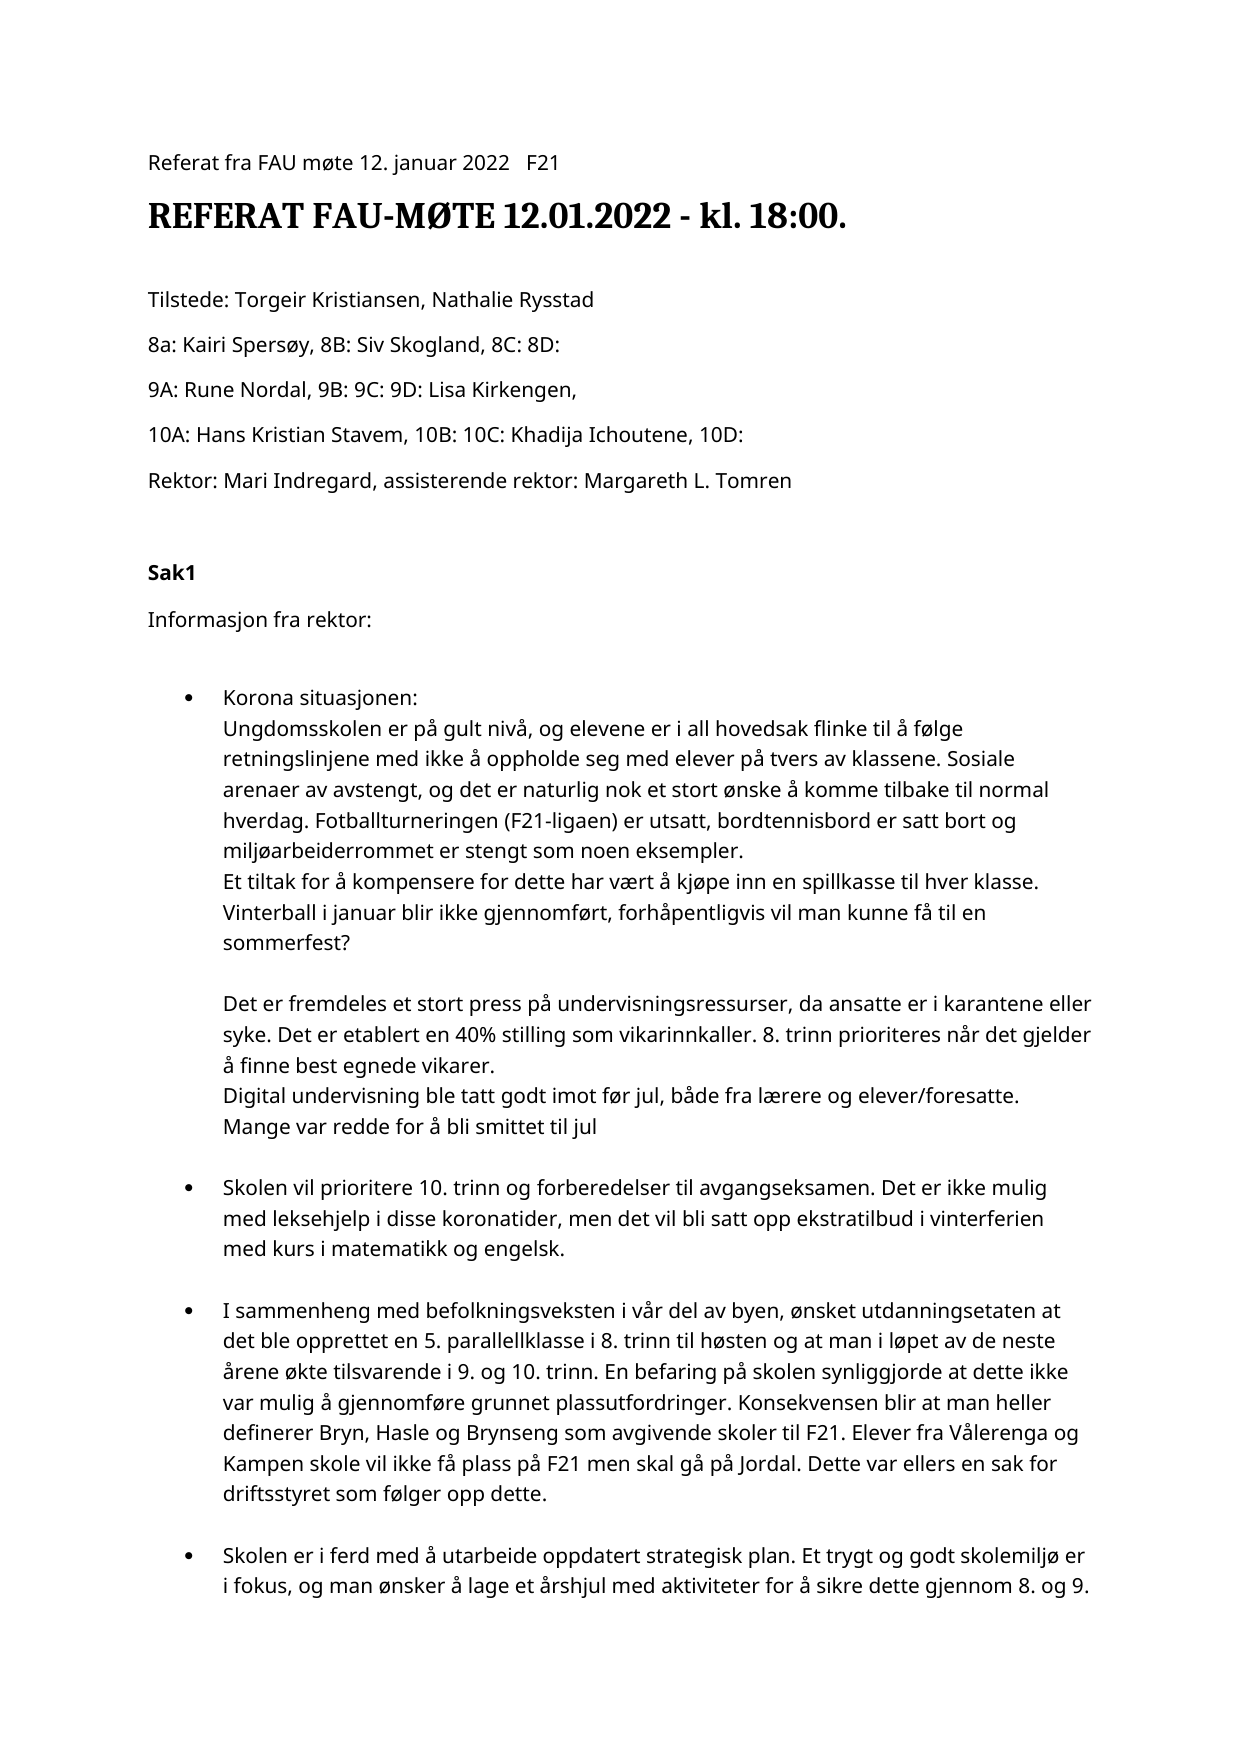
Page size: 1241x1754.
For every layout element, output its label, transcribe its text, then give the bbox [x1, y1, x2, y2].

text 10A: Hans Kristian Stavem, 10B: 10C: Khadija Ichoutene, 10D: [148, 421, 1093, 449]
text 8a: Kairi Spersøy, 8B: Siv Skogland, 8C: 8D: [148, 330, 1093, 359]
text Sak1 [148, 558, 1093, 587]
text Rektor: Mari Indregard, assisterende rektor: Margareth L. Tomren [148, 466, 1093, 494]
text Referat fra FAU møte 12. januar 2022 F21 [148, 148, 1093, 176]
list Skolen vil prioritere 10. trinn og forberedelser til avgangseksamen. Det er ikke mulig med leksehjelp i disse koronatider, men det vil bli satt opp ekstratilbud i vinterferien med kurs i matematikk og engelsk. [185, 1173, 1093, 1263]
list Ungdomsskolen er på gult nivå, og elevene er i all hovedsak flinke til å følge retningslinjene med ikke å oppholde seg med elever på tvers av klassene. Sosiale arenaer av avstengt, og det er naturlig nok et stort ønske å komme tilbake til normal hverdag. Fotballturneringen (F21-ligaen) er utsatt, bordtennisbord er satt bort og miljøarbeiderrommet er stengt som noen eksempler. Et tiltak for å kompensere for dette har vært å kjøpe inn en spillkasse til hver klasse. [223, 714, 1093, 896]
text 9A: Rune Nordal, 9B: 9C: 9D: Lisa Kirkengen, [148, 376, 1093, 404]
text Tilstede: Torgeir Kristiansen, Nathalie Rysstad [148, 285, 1093, 314]
list Det er fremdeles et stort press på undervisningsressurser, da ansatte er i karantene eller syke. Det er etablert en 40% stilling som vikarinnkaller. 8. trinn prioriteres når det gjelder å finne best egnede vikarer. Digital undervisning ble tatt godt imot før jul, både fra lærere og elever/foresatte. Mange var redde for å bli smittet til jul [223, 989, 1093, 1141]
list Korona situasjonen: [185, 683, 1093, 712]
text Informasjon fra rektor: [148, 605, 1093, 634]
list Vinterball i januar blir ikke gjennomført, forhåpentligvis vil man kunne få til en sommerfest? [223, 898, 1093, 957]
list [185, 1541, 1093, 1600]
text REFERAT FAU-MØTE - kl. 18:00. [148, 195, 1093, 238]
list I sammenheng med befolkningsveksten i vår del av byen, ønsket utdanningsetaten at det ble opprettet en 5. parallellklasse i 8. trinn til høsten og at man i løpet av de neste årene økte tilsvarende i 9. og 10. trinn. En befaring på skolen synliggjorde at dette ikke var mulig å gjennomføre grunnet plassutfordringer. Konsekvensen blir at man heller definerer Bryn, Hasle og Brynseng som avgivende skoler til F21. Elever fra Vålerenga og Kampen skole vil ikke få plass på F21 men skal gå på Jordal. Dette var ellers en sak for driftsstyret som følger opp dette. [185, 1296, 1093, 1508]
